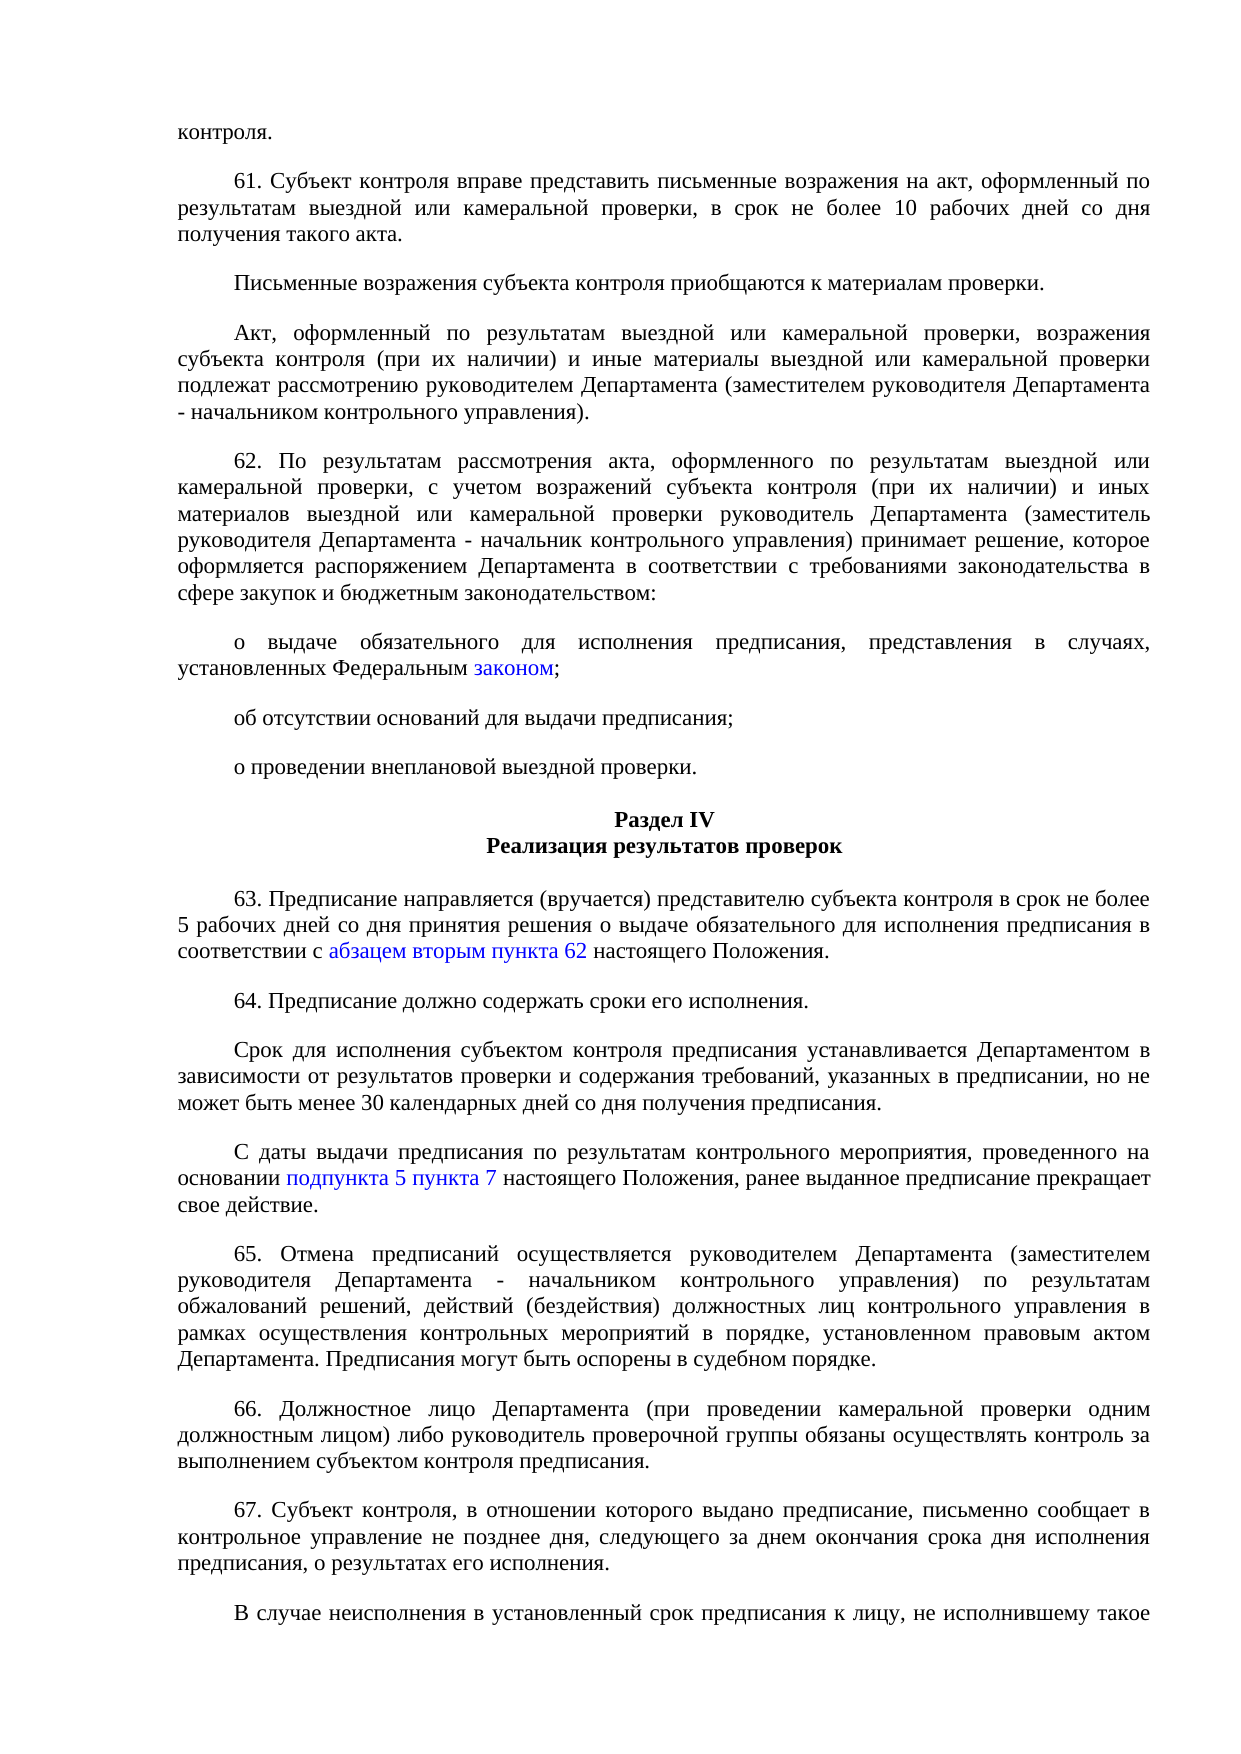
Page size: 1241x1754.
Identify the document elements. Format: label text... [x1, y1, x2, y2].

text 66. Должностное лицо Департамента (при проведении камеральной проверки одним должностным лицом) либо руководитель проверочной группы обязаны осуществлять контроль за выполнением субъектом контроля предписания. [177, 1394, 1152, 1474]
text С даты выдачи предписания по результатам контрольного мероприятия, проведенного на основании подпункта 5 пункта 7 настоящего Положения, ранее выданное предписание прекращает свое действие. [177, 1138, 1152, 1217]
text 64. Предписание должно содержать сроки его исполнения. [177, 987, 1152, 1013]
text 63. Предписание направляется (вручается) представителю субъекта контроля в срок не более 5 рабочих дней со дня принятия решения о выдаче обязательного для исполнения предписания в соответствии с абзацем вторым пункта 62 настоящего Положения. [177, 885, 1152, 964]
title Реализация результатов проверок [177, 832, 1152, 858]
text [177, 1598, 1152, 1625]
text об отсутствии оснований для выдачи предписания; [177, 704, 1152, 730]
text 61. Субъект контроля вправе представить письменные возражения на акт, оформленный по результатам выездной или камеральной проверки, в срок не более 10 рабочих дней со дня получения такого акта. [177, 167, 1152, 246]
text Срок для исполнения субъектом контроля предписания устанавливается Департаментом в зависимости от результатов проверки и содержания требований, указанных в предписании, но не может быть менее 30 календарных дней со дня получения предписания. [177, 1036, 1152, 1115]
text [177, 118, 1152, 144]
text Акт, оформленный по результатам выездной или камеральной проверки, возражения субъекта контроля (при их наличии) и иные материалы выездной или камеральной проверки подлежат рассмотрению руководителем Департамента (заместителем руководителя Департамента - начальником контрольного управления). [177, 319, 1152, 424]
text 65. Отмена предписаний осуществляется руководителем Департамента (заместителем руководителя Департамента - начальником контрольного управления) по результатам обжалований решений, действий (бездействия) должностных лиц контрольного управления в рамках осуществления контрольных мероприятий в порядке, установленном правовым актом Департамента. Предписания могут быть оспорены в судебном порядке. [177, 1240, 1152, 1372]
text о проведении внеплановой выездной проверки. [177, 753, 1152, 779]
text 62. По результатам рассмотрения акта, оформленного по результатам выездной или камеральной проверки, с учетом возражений субъекта контроля (при их наличии) и иных материалов выездной или камеральной проверки руководитель Департамента (заместитель руководителя Департамента - начальник контрольного управления) принимает решение, которое оформляется распоряжением Департамента в соответствии с требованиями законодательства в сфере закупок и бюджетным законодательством: [177, 447, 1152, 605]
text о выдаче обязательного для исполнения предписания, представления в случаях, установленных Федеральным законом; [177, 628, 1152, 681]
text 67. Субъект контроля, в отношении которого выдано предписание, письменно сообщает в контрольное управление не позднее дня, следующего за днем окончания срока дня исполнения предписания, о результатах его исполнения. [177, 1497, 1152, 1576]
title Раздел IV [177, 806, 1152, 832]
text Письменные возражения субъекта контроля приобщаются к материалам проверки. [177, 269, 1152, 296]
